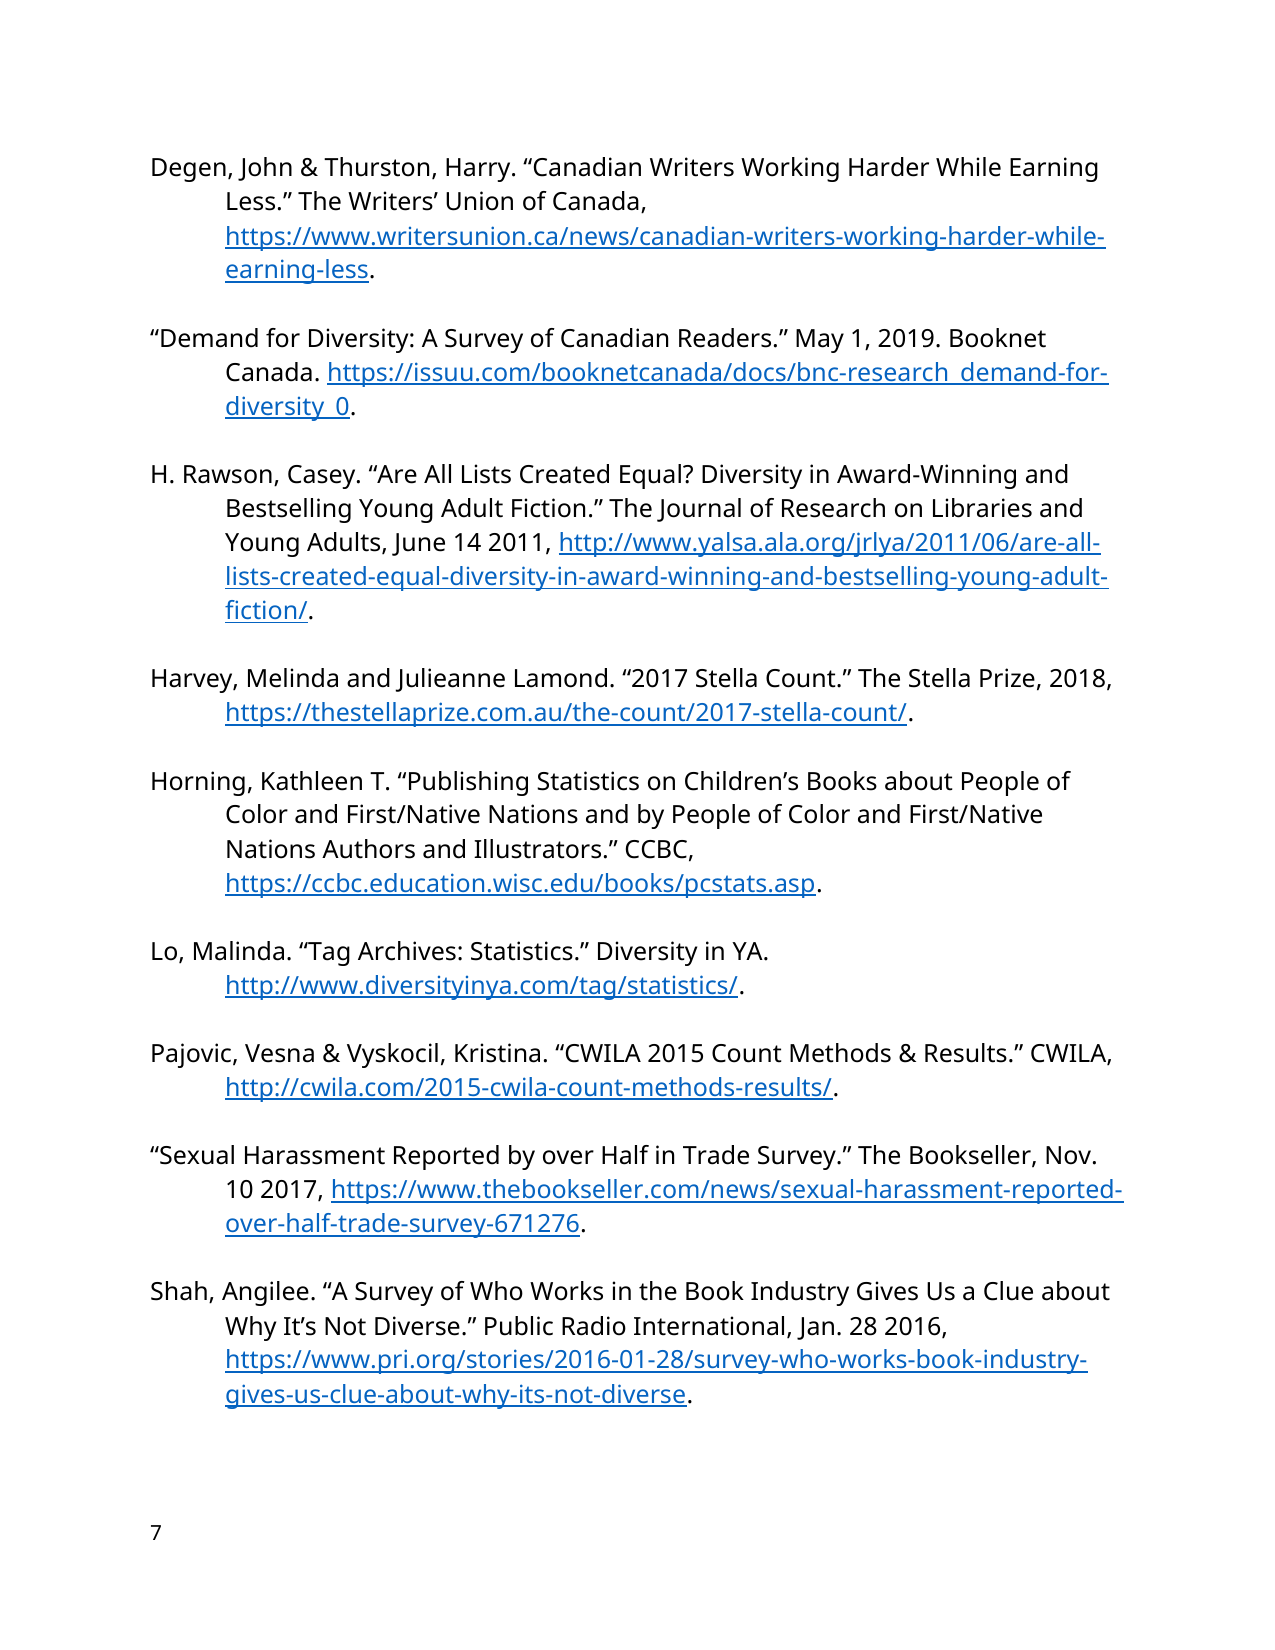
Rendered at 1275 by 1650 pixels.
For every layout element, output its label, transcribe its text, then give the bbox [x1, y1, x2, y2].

text “Sexual Harassment Reported by over Half in Trade Survey.” The Bookseller, Nov. 10 2017, https://www.thebookseller.com/news/sexual-harassment-reported-over-half-trade-survey-671276. [150, 1138, 1125, 1240]
text Harvey, Melinda and Julieanne Lamond. “2017 Stella Count.” The Stella Prize, 2018, https://thestellaprize.com.au/the-count/2017-stella-count/. [150, 661, 1125, 729]
text Degen, John & Thurston, Harry. “Canadian Writers Working Harder While Earning Less.” The Writers’ Union of Canada, https://www.writersunion.ca/news/canadian-writers-working-harder-while-earning-less. [150, 150, 1125, 286]
text “Demand for Diversity: A Survey of Canadian Readers.” May 1, 2019. Booknet Canada. https://issuu.com/booknetcanada/docs/bnc-research_demand-for-diversity_0. [150, 320, 1125, 422]
text H. Rawson, Casey. “Are All Lists Created Equal? Diversity in Award-Winning and Bestselling Young Adult Fiction.” The Journal of Research on Libraries and Young Adults, June 14 2011, http://www.yalsa.ala.org/jrlya/2011/06/are-all-lists-created-equal-diversity-in-award-winning-and-bestselling-young-adult-fiction/. [150, 457, 1125, 627]
text Pajovic, Vesna & Vyskocil, Kristina. “CWILA 2015 Count Methods & Results.” CWILA, http://cwila.com/2015-cwila-count-methods-results/. [150, 1036, 1125, 1104]
text Horning, Kathleen T. “Publishing Statistics on Children’s Books about People of Color and First/Native Nations and by People of Color and First/Native Nations Authors and Illustrators.” CCBC, https://ccbc.education.wisc.edu/books/pcstats.asp. [150, 763, 1125, 899]
text Lo, Malinda. “Tag Archives: Statistics.” Diversity in YA. http://www.diversityinya.com/tag/statistics/. [150, 933, 1125, 1002]
text Shah, Angilee. “A Survey of Who Works in the Book Industry Gives Us a Clue about Why It’s Not Diverse.” Public Radio International, Jan. 28 2016, https://www.pri.org/stories/2016-01-28/survey-who-works-book-industry-gives-us-clue-about-why-its-not-diverse. [150, 1274, 1125, 1410]
